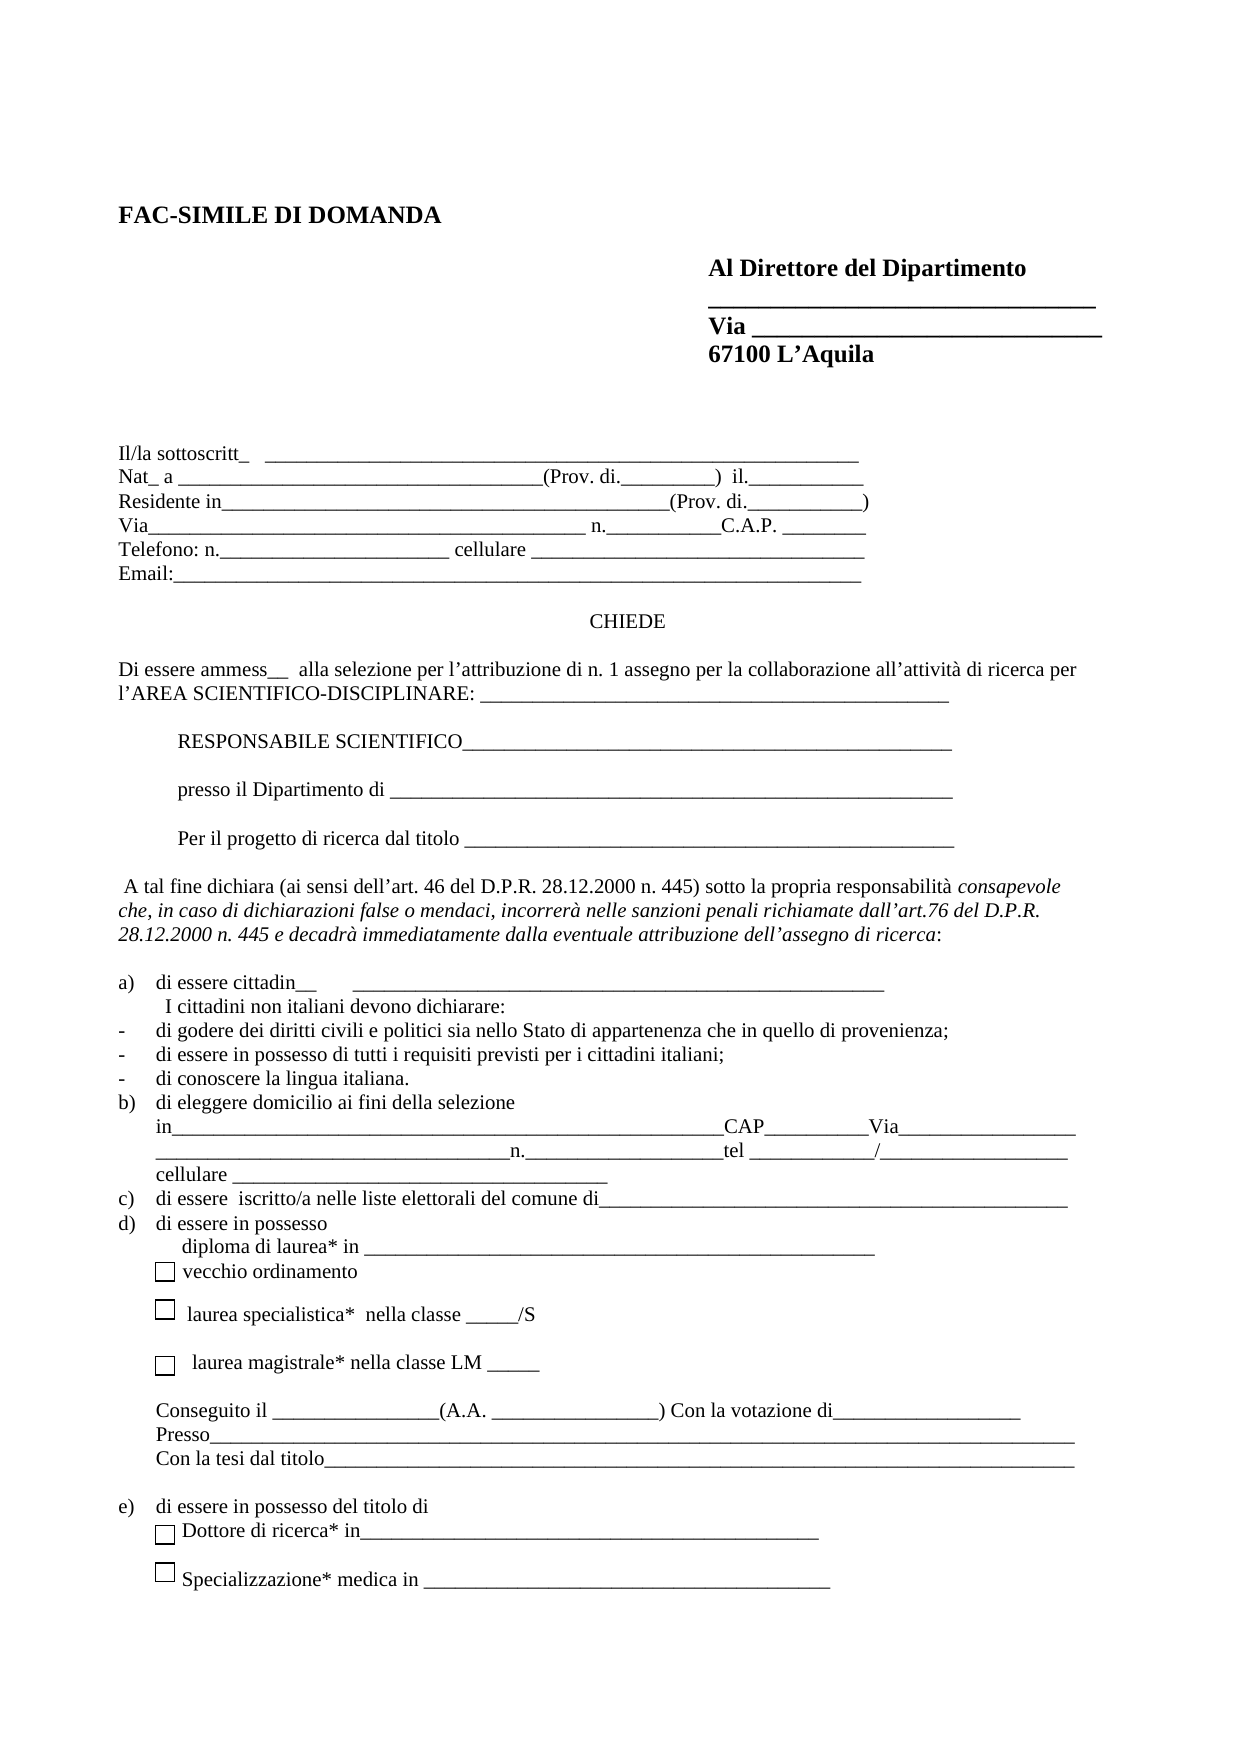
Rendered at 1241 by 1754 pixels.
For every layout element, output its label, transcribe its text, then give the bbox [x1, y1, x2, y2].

list di essere cittadin__ ___________________________________________________ [118, 970, 1078, 994]
text Residente in___________________________________________(Prov. di.___________) [118, 488, 1078, 513]
text laurea magistrale* nella classe LM _____ [170, 1326, 1078, 1374]
text Via__________________________________________ n.___________C.A.P. ________ [118, 513, 1078, 537]
text Con la tesi dal titolo________________________________________________________________________ [156, 1446, 1078, 1470]
text Via ____________________________ [118, 311, 1122, 339]
list di essere in possesso [118, 1210, 1078, 1234]
text vecchio ordinamento [118, 1258, 1078, 1283]
text 67100 L’Aquila [118, 339, 1122, 368]
text Nat_ a ___________________________________(Prov. di._________) il.___________ [118, 464, 1078, 488]
text Presso___________________________________________________________________________________ [156, 1422, 1078, 1446]
text A tal fine dichiara (ai sensi dell’art. 46 del D.P.R. 28.12.2000 n. 445) sotto la propria responsabilità consapevole che, in caso di dichiarazioni false o mendaci, incorrerà nelle sanzioni penali richiamate dall’art.76 del D.P.R. 28.12.2000 n. 445 e decadrà immediatamente dalla eventuale attribuzione dell’assegno di ricerca: [118, 873, 1078, 946]
list di eleggere domicilio ai fini della selezione in_____________________________________________________CAP__________Via___________________________________________________n.___________________tel ____________/__________________ cellulare ____________________________________ [118, 1090, 1078, 1186]
text Il/la sottoscritt_ _________________________________________________________ [118, 440, 1078, 464]
text Conseguito il ________________(A.A. ________________) Con la votazione di__________________ [156, 1398, 1078, 1422]
text laurea specialistica* nella classe _____/S [156, 1302, 1078, 1326]
text Specializzazione* medica in _______________________________________ [156, 1566, 1078, 1591]
list di essere iscritto/a nelle liste elettorali del comune di_____________________________________________ [118, 1186, 1078, 1210]
list di conoscere la lingua italiana. [118, 1066, 1078, 1090]
list di godere dei diritti civili e politici sia nello Stato di appartenenza che in quello di provenienza; [118, 1018, 1078, 1042]
text I cittadini non italiani devono dichiarare: [118, 994, 1078, 1018]
text RESPONSABILE SCIENTIFICO_______________________________________________ [177, 729, 1078, 753]
text _______________________________ [118, 282, 1122, 311]
list di essere in possesso del titolo di [118, 1494, 1078, 1518]
text Di essere ammess__ alla selezione per l’attribuzione di n. 1 assegno per la collaborazione all’attività di ricerca per l’AREA SCIENTIFICO-DISCIPLINARE: _____________________________________________ [118, 657, 1078, 705]
text diploma di laurea* in _________________________________________________ [118, 1234, 1078, 1258]
text Email:__________________________________________________________________ [118, 561, 1078, 585]
text Al Direttore del Dipartimento [118, 253, 1122, 282]
text presso il Dipartimento di ______________________________________________________ [177, 777, 1078, 801]
subtitle FAC-SIMILE DI DOMANDA [118, 200, 1122, 229]
subtitle CHIEDE [177, 609, 1078, 633]
text Per il progetto di ricerca dal titolo _______________________________________________ [177, 825, 1078, 849]
text Dottore di ricerca* in____________________________________________ [118, 1518, 1078, 1542]
text Telefono: n.______________________ cellulare ________________________________ [118, 537, 1078, 561]
list di essere in possesso di tutti i requisiti previsti per i cittadini italiani; [118, 1042, 1078, 1066]
